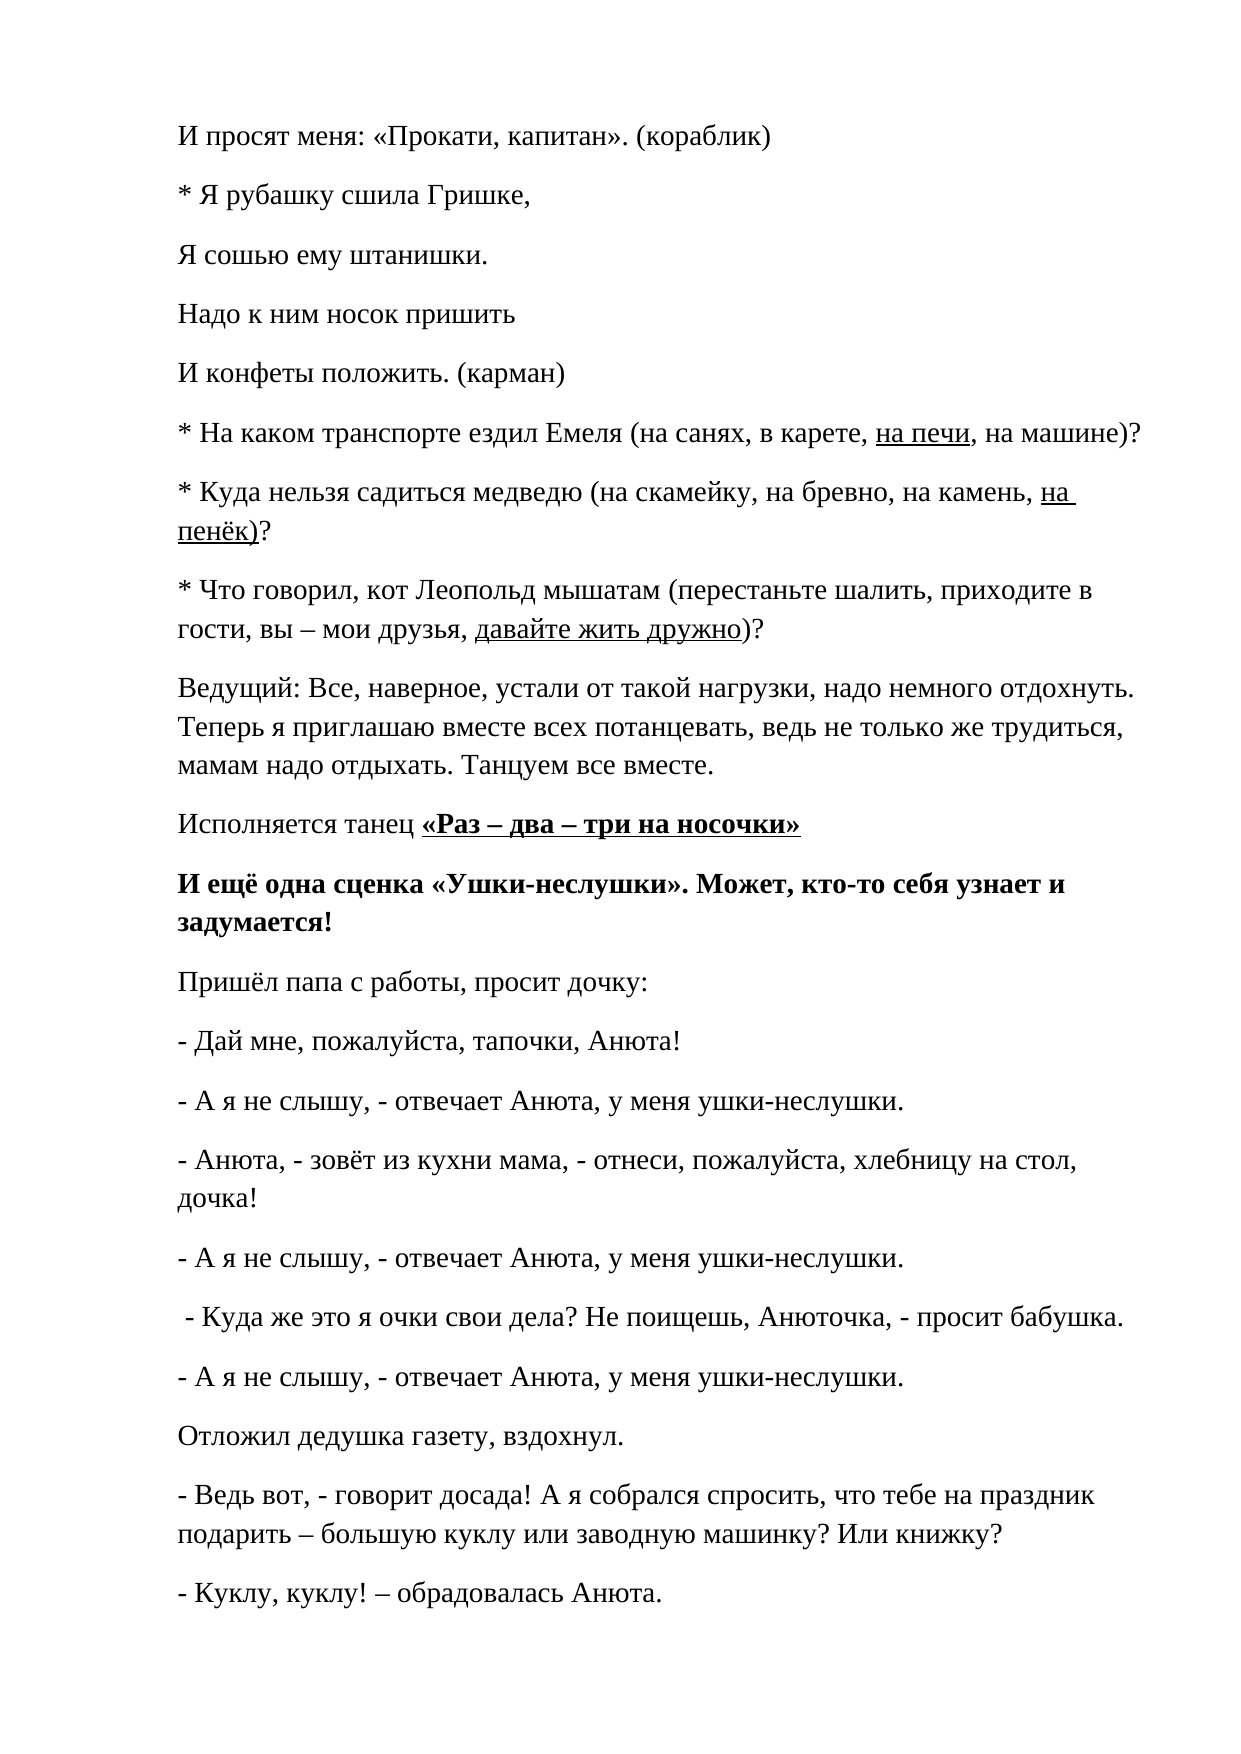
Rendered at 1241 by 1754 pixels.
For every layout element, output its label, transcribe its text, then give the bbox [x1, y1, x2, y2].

text - А я не слышу, - отвечает Анюта, у меня ушки-неслушки. [177, 1359, 1152, 1392]
text Надо к ним носок пришить [177, 296, 1152, 330]
text * Я рубашку сшила Гришке, [177, 177, 1152, 211]
text Пришёл папа с работы, просит дочку: [177, 964, 1152, 997]
text - Куда же это я очки свои дела? Не поищешь, Анюточка, - просит бабушка. [177, 1299, 1152, 1333]
text * На каком транспорте ездил Емеля (на санях, в карете, на печи, на машине)? [177, 415, 1152, 448]
text Отложил дедушка газету, вздохнул. [177, 1418, 1152, 1452]
text - Ведь вот, - говорит досада! А я собрался спросить, что тебе на праздник подарить – большую куклу или заводную машинку? Или книжку? [177, 1477, 1152, 1549]
text - Куклу, куклу! – обрадовалась Анюта. [177, 1575, 1152, 1609]
text - А я не слышу, - отвечает Анюта, у меня ушки-неслушки. [177, 1240, 1152, 1273]
text - А я не слышу, - отвечает Анюта, у меня ушки-неслушки. [177, 1083, 1152, 1116]
text И ещё одна сценка «Ушки-неслушки». Может, кто-то себя узнает и задумается! [177, 866, 1152, 938]
text * Куда нельзя садиться медведю (на скамейку, на бревно, на камень, на пенёк)? [177, 474, 1152, 546]
text Ведущий: Все, наверное, устали от такой нагрузки, надо немного отдохнуть. Теперь я приглашаю вместе всех потанцевать, ведь не только же трудиться, мамам надо отдыхать. Танцуем все вместе. [177, 670, 1152, 781]
text * Что говорил, кот Леопольд мышатам (перестаньте шалить, приходите в гости, вы – мои друзья, давайте жить дружно)? [177, 572, 1152, 644]
text И просят меня: «Прокати, капитан». (кораблик) [177, 118, 1152, 152]
text Исполняется танец «Раз – два – три на носочки» [177, 807, 1152, 840]
text - Дай мне, пожалуйста, тапочки, Анюта! [177, 1023, 1152, 1057]
text Я сошью ему штанишки. [177, 237, 1152, 270]
text - Анюта, - зовёт из кухни мама, - отнеси, пожалуйста, хлебницу на стол, дочка! [177, 1142, 1152, 1214]
text И конфеты положить. (карман) [177, 356, 1152, 389]
